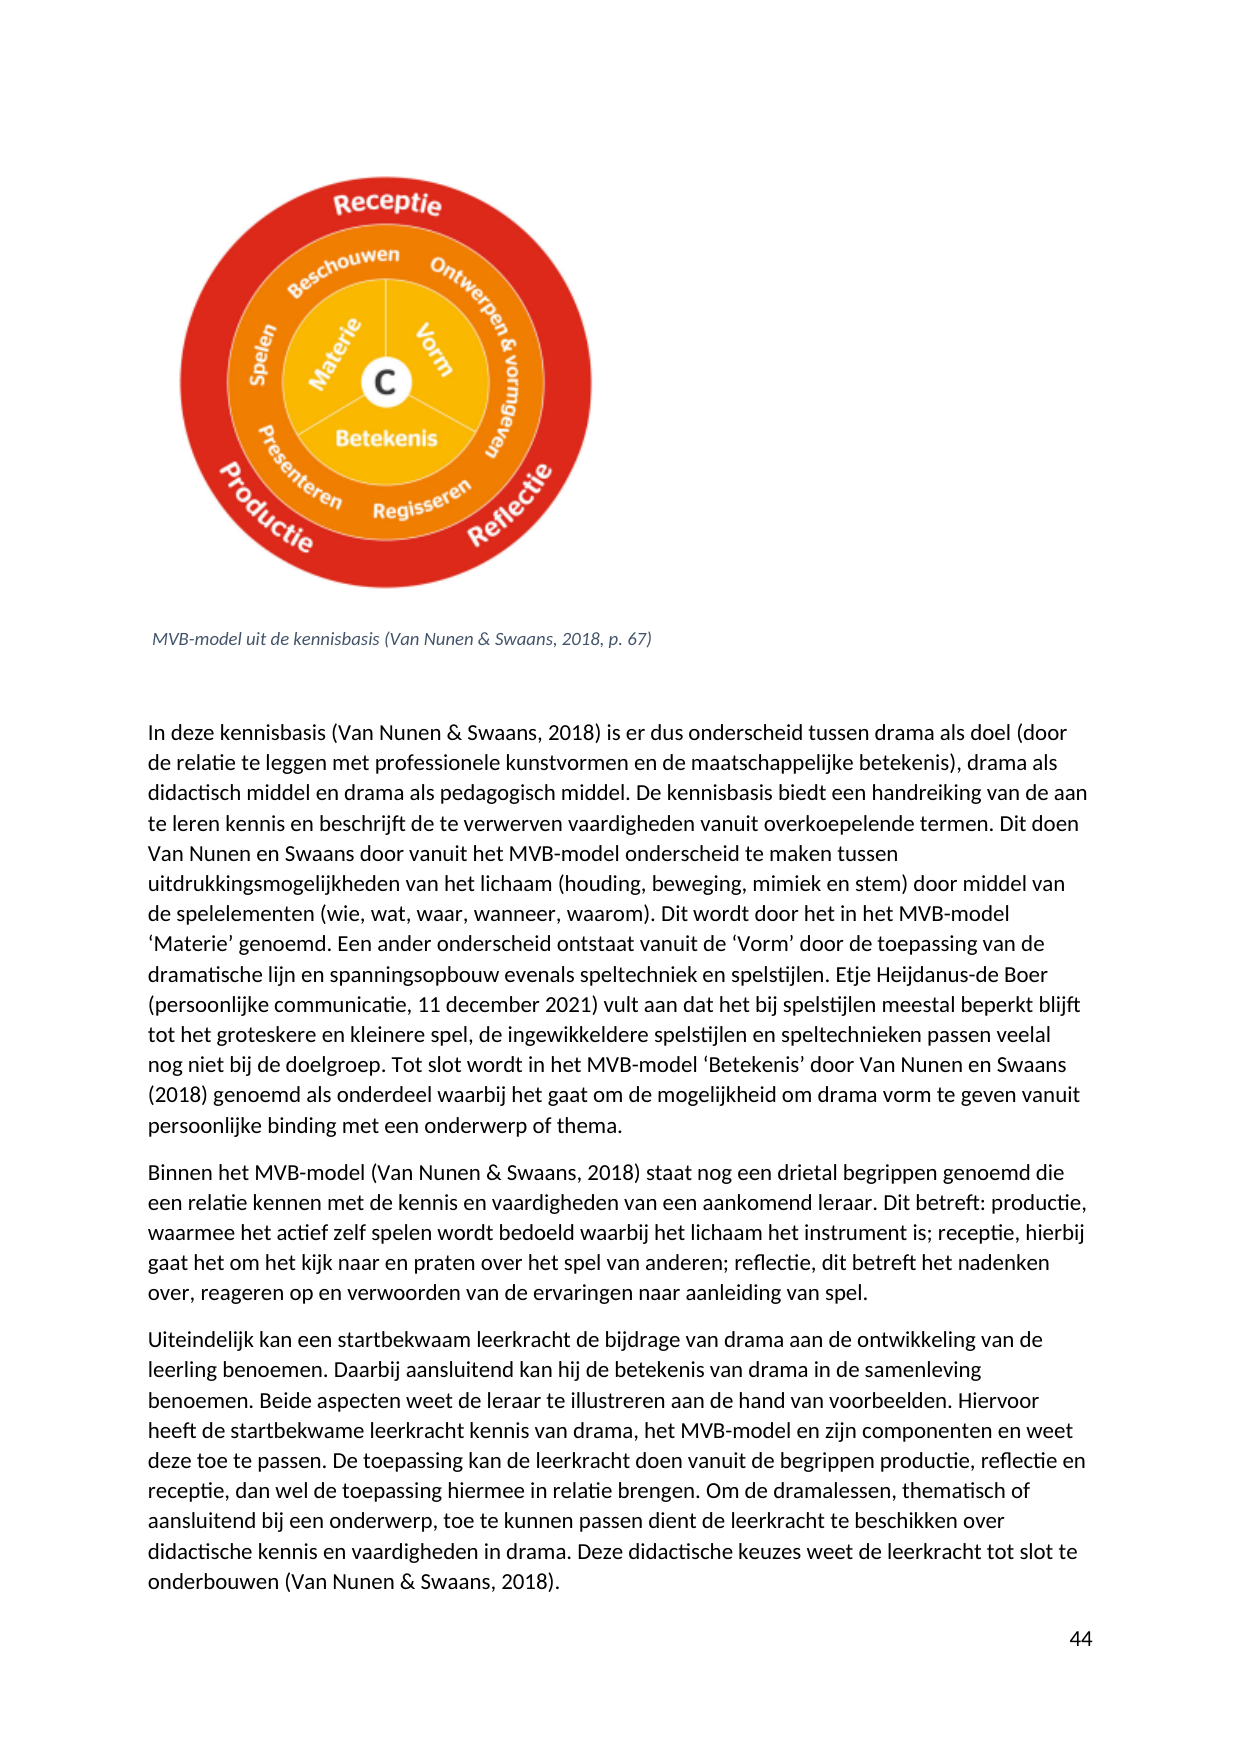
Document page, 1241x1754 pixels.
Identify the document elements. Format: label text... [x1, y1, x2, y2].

text MVB-model uit de kennisbasis (Van Nunen & Swaans, 2018, p. 67) [148, 627, 1092, 650]
text In deze kennisbasis (Van Nunen & Swaans, 2018) is er dus onderscheid tussen drama als doel (door de relatie te leggen met professionele kunstvormen en de maatschappelijke betekenis), drama als didactisch middel en drama als pedagogisch middel. De kennisbasis biedt een handreiking van de aan te leren kennis en beschrijft de te verwerven vaardigheden vanuit overkoepelende termen. Dit doen Van Nunen en Swaans door vanuit het MVB-model onderscheid te maken tussen uitdrukkingsmogelijkheden van het lichaam (houding, beweging, mimiek en stem) door middel van de spelelementen (wie, wat, waar, wanneer, waarom). Dit wordt door het in het MVB-model ‘Materie’ genoemd. Een ander onderscheid ontstaat vanuit de ‘Vorm’ door de toepassing van de dramatische lijn en spanningsopbouw evenals speltechniek en spelstijlen. Etje Heijdanus-de Boer (persoonlijke communicatie, 11 december 2021) vult aan dat het bij spelstijlen meestal beperkt blijft tot het groteskere en kleinere spel, de ingewikkeldere spelstijlen en speltechnieken passen veelal nog niet bij de doelgroep. Tot slot wordt in het MVB-model ‘Betekenis’ door Van Nunen en Swaans (2018) genoemd als onderdeel waarbij het gaat om de mogelijkheid om drama vorm te geven vanuit persoonlijke binding met een onderwerp of thema. [148, 718, 1092, 1139]
text Binnen het MVB-model (Van Nunen & Swaans, 2018) staat nog een drietal begrippen genoemd die een relatie kennen met de kennis en vaardigheden van een aankomend leraar. Dit betreft: productie, waarmee het actief zelf spelen wordt bedoeld waarbij het lichaam het instrument is; receptie, hierbij gaat het om het kijk naar en praten over het spel van anderen; reflectie, dit betreft het nadenken over, reageren op en verwoorden van de ervaringen naar aanleiding van spel. [148, 1158, 1092, 1307]
picture [147, 147, 633, 609]
text Uiteindelijk kan een startbekwaam leerkracht de bijdrage van drama aan de ontwikkeling van de leerling benoemen. Daarbij aansluitend kan hij de betekenis van drama in de samenleving benoemen. Beide aspecten weet de leraar te illustreren aan de hand van voorbeelden. Hiervoor heeft de startbekwame leerkracht kennis van drama, het MVB-model en zijn componenten en weet deze toe te passen. De toepassing kan de leerkracht doen vanuit de begrippen productie, reflectie en receptie, dan wel de toepassing hiermee in relatie brengen. Om de dramalessen, thematisch of aansluitend bij een onderwerp, toe te kunnen passen dient de leerkracht te beschikken over didactische kennis en vaardigheden in drama. Deze didactische keuzes weet de leerkracht tot slot te onderbouwen (Van Nunen & Swaans, 2018). [148, 1325, 1092, 1595]
